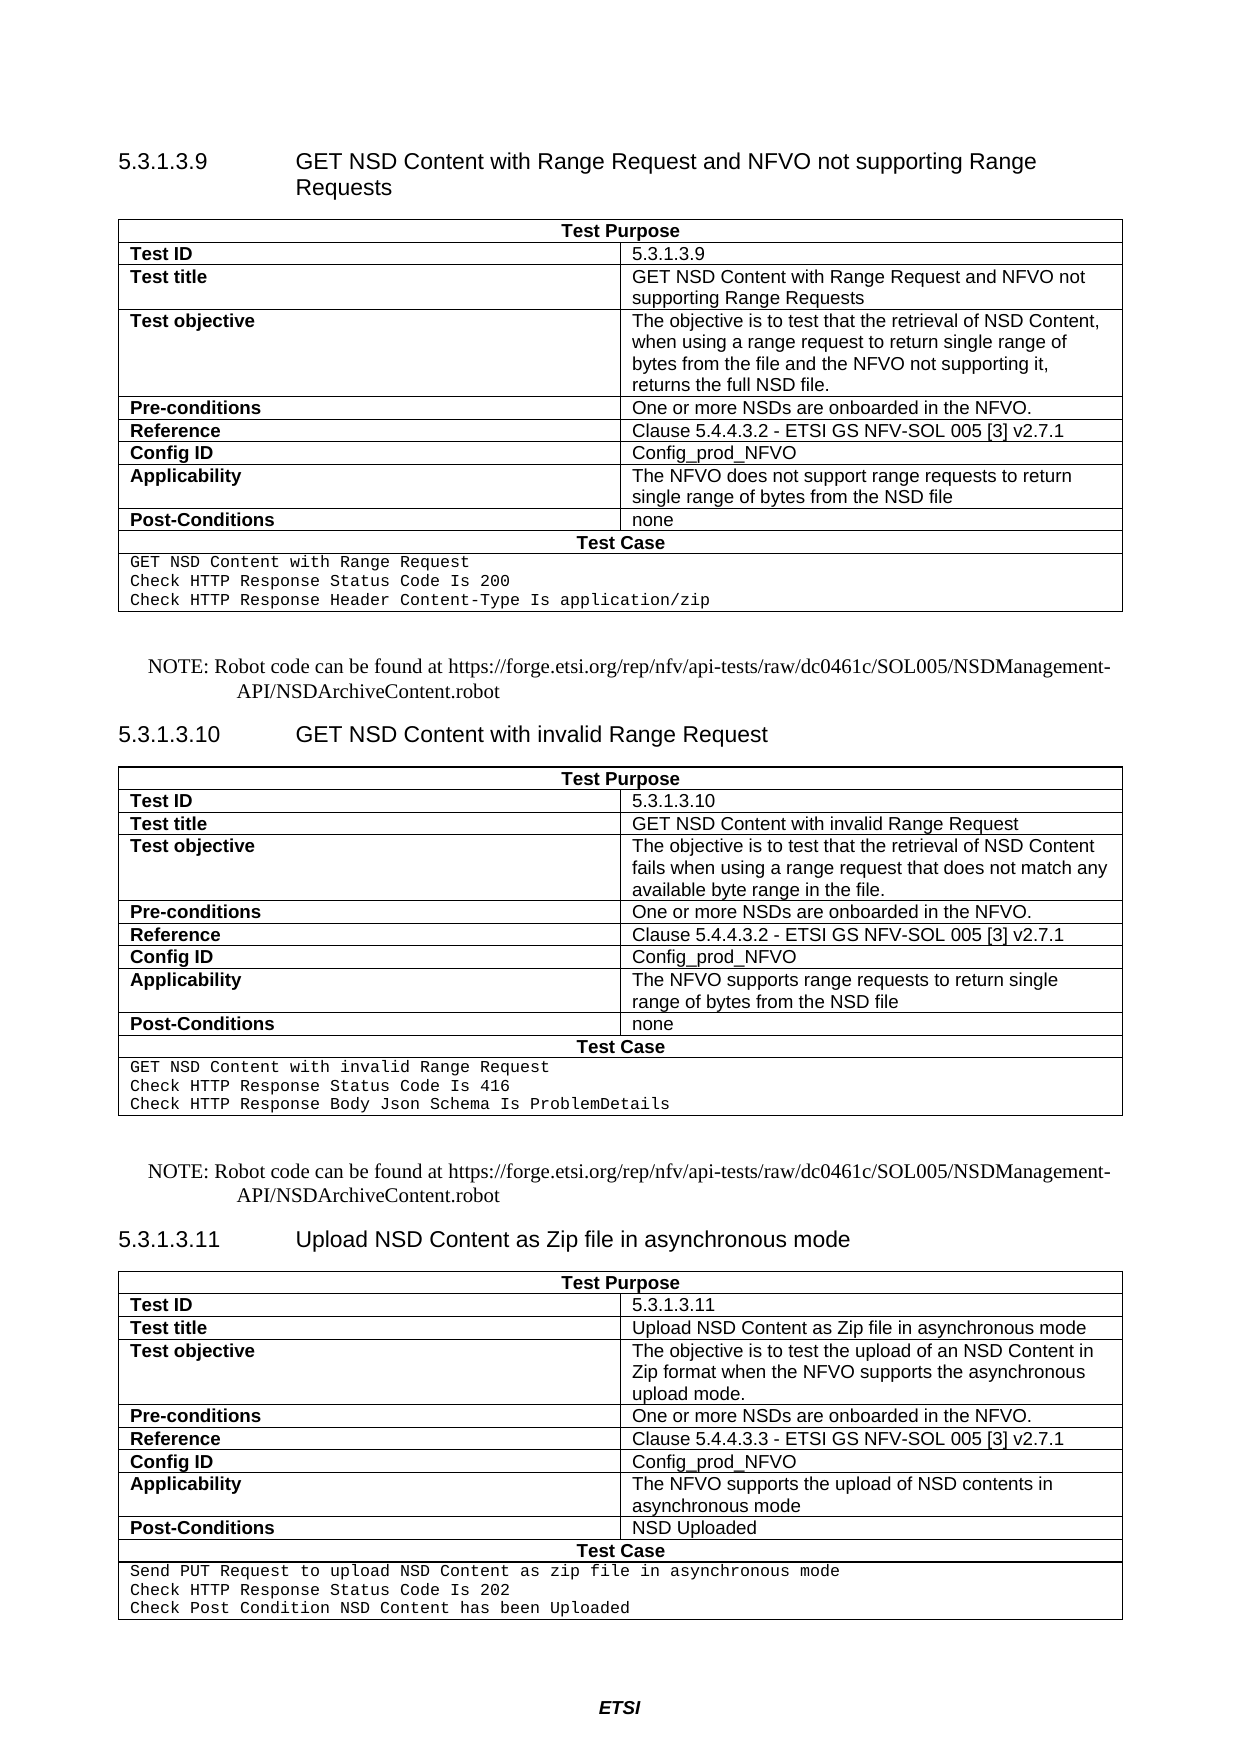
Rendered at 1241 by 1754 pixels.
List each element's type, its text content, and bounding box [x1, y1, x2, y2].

table_cell Applicability [119, 1473, 620, 1516]
table_cell GET NSD Content with invalid Range Request Check HTTP Response Status Code Is 416 Check HTTP Response Body Json Schema Is ProblemDetails [119, 1058, 1122, 1115]
table_cell Clause 5.4.4.3.2 - ETSI GS NFV-SOL 005 [3] v2.7.1 [621, 924, 1122, 945]
table_cell Test ID [119, 790, 620, 812]
table_cell The objective is to test that the retrieval of NSD Content fails when using a range request that does not match any available byte range in the file. [621, 835, 1122, 900]
table_cell Config ID [119, 1450, 620, 1472]
table_cell Clause 5.4.4.3.3 - ETSI GS NFV-SOL 005 [3] v2.7.1 [621, 1428, 1122, 1449]
table_cell Pre-conditions [119, 397, 620, 418]
table_cell Test objective [119, 835, 620, 900]
table_cell Test title [119, 1317, 620, 1338]
table_cell Post-Conditions [119, 1517, 620, 1539]
table_cell Test Case [119, 1540, 1122, 1561]
table_cell Config ID [119, 442, 620, 464]
table_cell Clause 5.4.4.3.2 - ETSI GS NFV-SOL 005 [3] v2.7.1 [621, 420, 1122, 441]
table_cell Upload NSD Content as Zip file in asynchronous mode [621, 1317, 1122, 1338]
table_cell The objective is to test the upload of an NSD Content in Zip format when the NFVO supports the asynchronous upload mode. [621, 1340, 1122, 1404]
table_cell Send PUT Request to upload NSD Content as zip file in asynchronous mode Check HTTP Response Status Code Is 202 Check Post Condition NSD Content has been Uploaded [119, 1563, 1122, 1619]
table_cell Reference [119, 420, 620, 441]
table_cell 5.3.1.3.10 [621, 790, 1122, 812]
table_cell NSD Uploaded [621, 1517, 1122, 1539]
table_cell Test title [119, 265, 620, 308]
table_cell none [621, 1013, 1122, 1034]
table_cell GET NSD Content with Range Request and NFVO not supporting Range Requests [621, 265, 1122, 308]
subtitle 5.3.1.3.10 GET NSD Content with invalid Range Request [118, 721, 1122, 748]
table_cell GET NSD Content with Range Request Check HTTP Response Status Code Is 200 Check HTTP Response Header Content-Type Is application/zip [119, 554, 1122, 611]
table_cell Test objective [119, 310, 620, 396]
table_cell Test Case [119, 1036, 1122, 1057]
text NOTE: Robot code can be found at https://forge.etsi.org/rep/nfv/api-tests/raw/dc0461c/SOL005/NSDManagement-API/NSDArchiveContent.robot [148, 654, 1122, 703]
table_cell GET NSD Content with invalid Range Request [621, 813, 1122, 834]
table_cell The objective is to test that the retrieval of NSD Content, when using a range request to return single range of bytes from the file and the NFVO not supporting it, returns the full NSD file. [621, 310, 1122, 396]
table_cell Pre-conditions [119, 901, 620, 923]
table_cell Applicability [119, 969, 620, 1012]
table_cell Post-Conditions [119, 509, 620, 530]
table_cell Config ID [119, 946, 620, 968]
table_cell Test Case [119, 531, 1122, 553]
table_header Test Purpose [119, 768, 1122, 789]
table_cell The NFVO does not support range requests to return single range of bytes from the NSD file [621, 465, 1122, 508]
table_cell The NFVO supports the upload of NSD contents in asynchronous mode [621, 1473, 1122, 1516]
table_cell Reference [119, 924, 620, 945]
table_header Test Purpose [119, 220, 1122, 242]
table_cell Test objective [119, 1340, 620, 1404]
subtitle 5.3.1.3.9 GET NSD Content with Range Request and NFVO not supporting Range Requests [118, 148, 1122, 200]
table_cell Config_prod_NFVO [621, 442, 1122, 464]
table_cell none [621, 509, 1122, 530]
table_header Test Purpose [119, 1272, 1122, 1293]
table_cell One or more NSDs are onboarded in the NFVO. [621, 397, 1122, 418]
table_cell Applicability [119, 465, 620, 508]
table_cell Test title [119, 813, 620, 834]
table_cell Test ID [119, 1294, 620, 1316]
table_cell Config_prod_NFVO [621, 946, 1122, 968]
table_cell Reference [119, 1428, 620, 1449]
table_cell 5.3.1.3.9 [621, 243, 1122, 264]
table_cell 5.3.1.3.11 [621, 1294, 1122, 1316]
text NOTE: Robot code can be found at https://forge.etsi.org/rep/nfv/api-tests/raw/dc0461c/SOL005/NSDManagement-API/NSDArchiveContent.robot [148, 1159, 1122, 1207]
table_cell One or more NSDs are onboarded in the NFVO. [621, 901, 1122, 923]
table_cell Test ID [119, 243, 620, 264]
table_cell Pre-conditions [119, 1405, 620, 1427]
table_cell Config_prod_NFVO [621, 1450, 1122, 1472]
table_cell One or more NSDs are onboarded in the NFVO. [621, 1405, 1122, 1427]
table_cell The NFVO supports range requests to return single range of bytes from the NSD file [621, 969, 1122, 1012]
subtitle 5.3.1.3.11 Upload NSD Content as Zip file in asynchronous mode [118, 1226, 1122, 1252]
table_cell Post-Conditions [119, 1013, 620, 1034]
